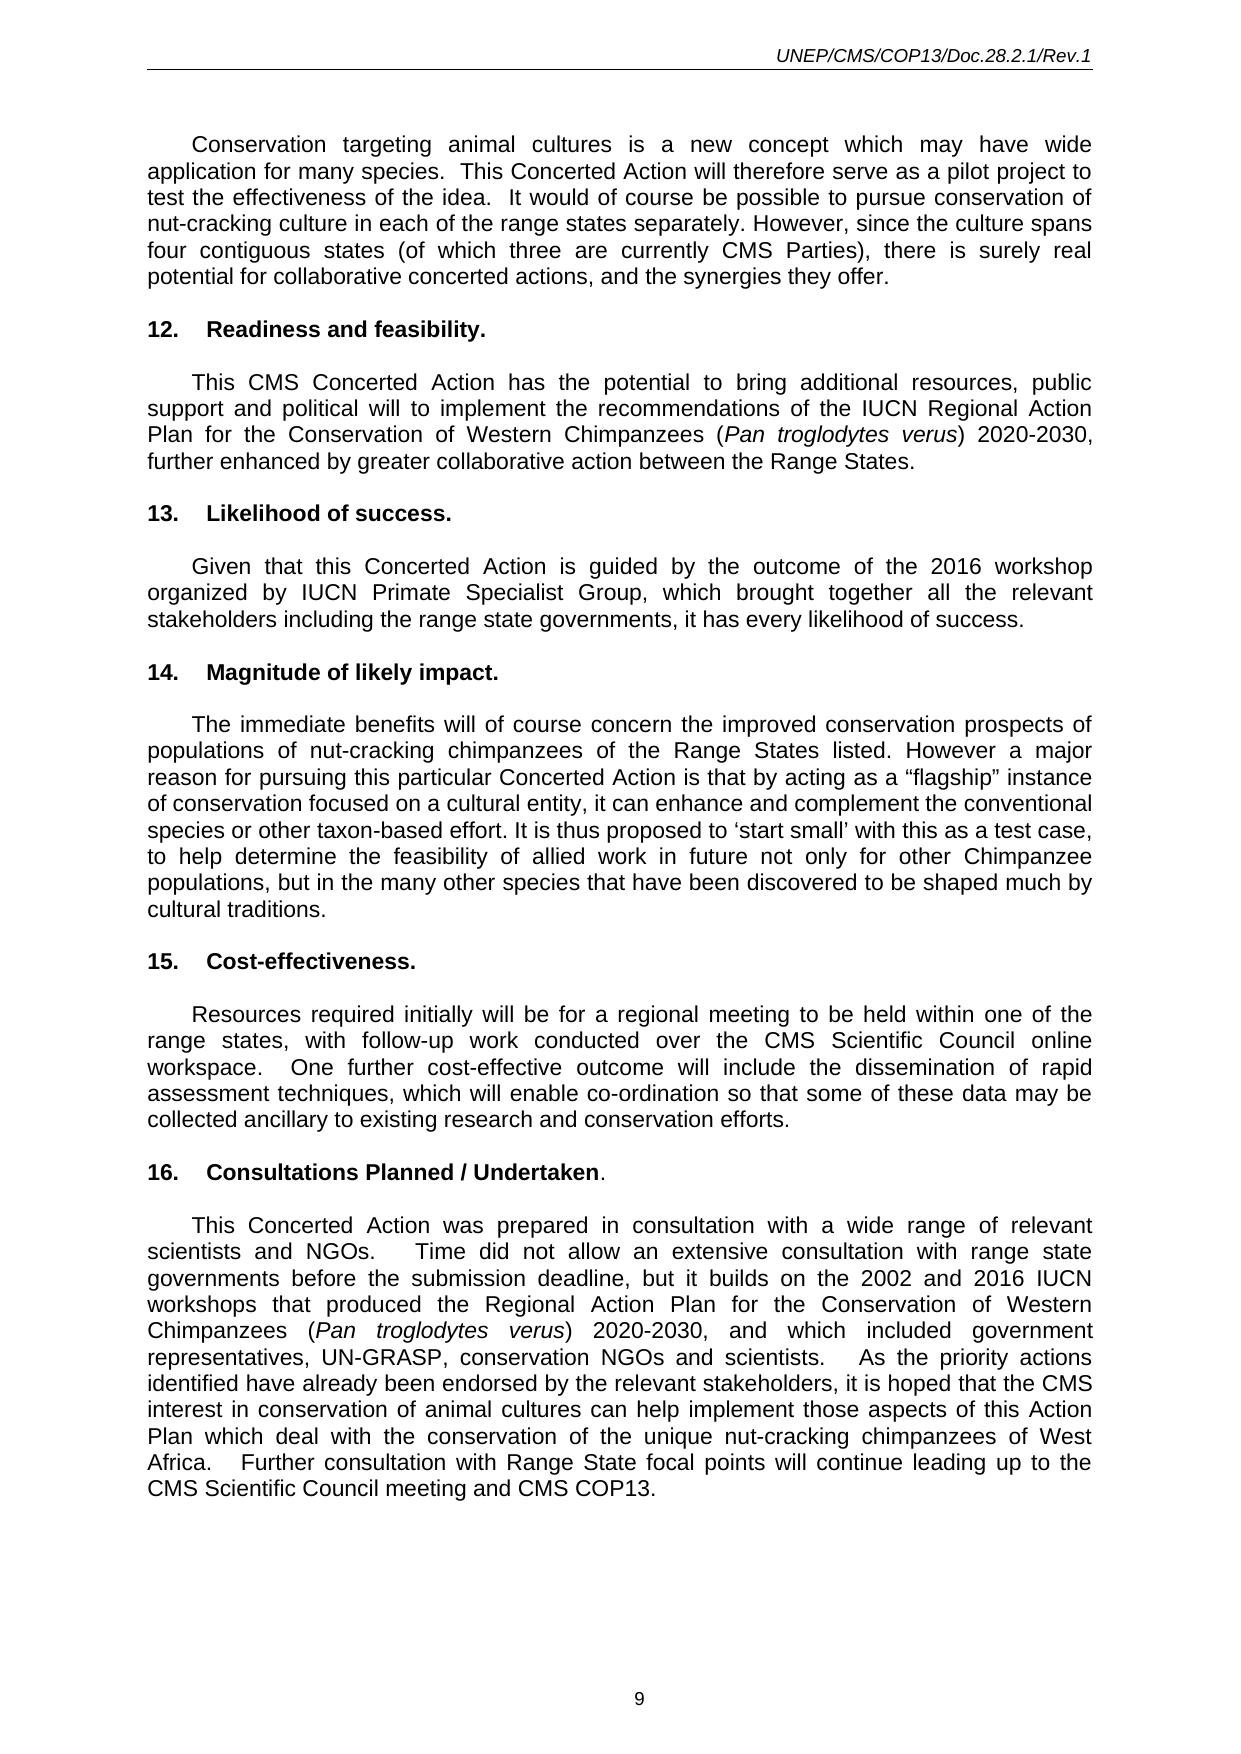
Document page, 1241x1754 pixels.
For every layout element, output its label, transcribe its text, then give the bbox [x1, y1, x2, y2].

text Conservation targeting animal cultures is a new concept which may have wide application for many species. This Concerted Action will therefore serve as a pilot project to test the effectiveness of the idea. It would of course be possible to pursue conservation of nut-cracking culture in each of the range states separately. However, since the culture spans four contiguous states (of which three are currently CMS Parties), there is surely real potential for collaborative concerted actions, and the synergies they offer. [147, 131, 1093, 289]
text 12. Readiness and feasibility. [147, 316, 1093, 342]
text 14. Magnitude of likely impact. [147, 658, 1093, 685]
text Resources required initially will be for a regional meeting to be held within one of the range states, with follow-up work conducted over the CMS Scientific Council online workspace. One further cost-effective outcome will include the dissemination of rapid assessment techniques, which will enable co-ordination so that some of these data may be collected ancillary to existing research and conservation efforts. [147, 1001, 1093, 1133]
text 13. Likelihood of success. [147, 500, 1093, 527]
text 16. Consultations Planned / Undertaken. [147, 1159, 1093, 1186]
text The immediate benefits will of course concern the improved conservation prospects of populations of nut-cracking chimpanzees of the Range States listed. However a major reason for pursuing this particular Concerted Action is that by acting as a “flagship” instance of conservation focused on a cultural entity, it can enhance and complement the conventional species or other taxon-based effort. It is thus proposed to ‘start small’ with this as a test case, to help determine the feasibility of allied work in future not only for other Chimpanzee populations, but in the many other species that have been discovered to be shaped much by cultural traditions. [147, 711, 1093, 922]
text 15. Cost-effectiveness. [147, 948, 1093, 975]
text This Concerted Action was prepared in consultation with a wide range of relevant scientists and NGOs. Time did not allow an extensive consultation with range state governments before the submission deadline, but it builds on the 2002 and 2016 IUCN workshops that produced the Regional Action Plan for the Conservation of Western Chimpanzees (Pan troglodytes verus) 2020-2030, and which included government representatives, UN-GRASP, conservation NGOs and scientists. As the priority actions identified have already been endorsed by the relevant stakeholders, it is hoped that the CMS interest in conservation of animal cultures can help implement those aspects of this Action Plan which deal with the conservation of the unique nut-cracking chimpanzees of West Africa. Further consultation with Range State focal points will continue leading up to the CMS Scientific Council meeting and CMS COP13. [147, 1212, 1093, 1502]
text This CMS Concerted Action has the potential to bring additional resources, public support and political will to implement the recommendations of the IUCN Regional Action Plan for the Conservation of Western Chimpanzees (Pan troglodytes verus) 2020-2030, further enhanced by greater collaborative action between the Range States. [147, 368, 1093, 474]
text Given that this Concerted Action is guided by the outcome of the 2016 workshop organized by IUCN Primate Specialist Group, which brought together all the relevant stakeholders including the range state governments, it has every likelihood of success. [147, 553, 1093, 632]
